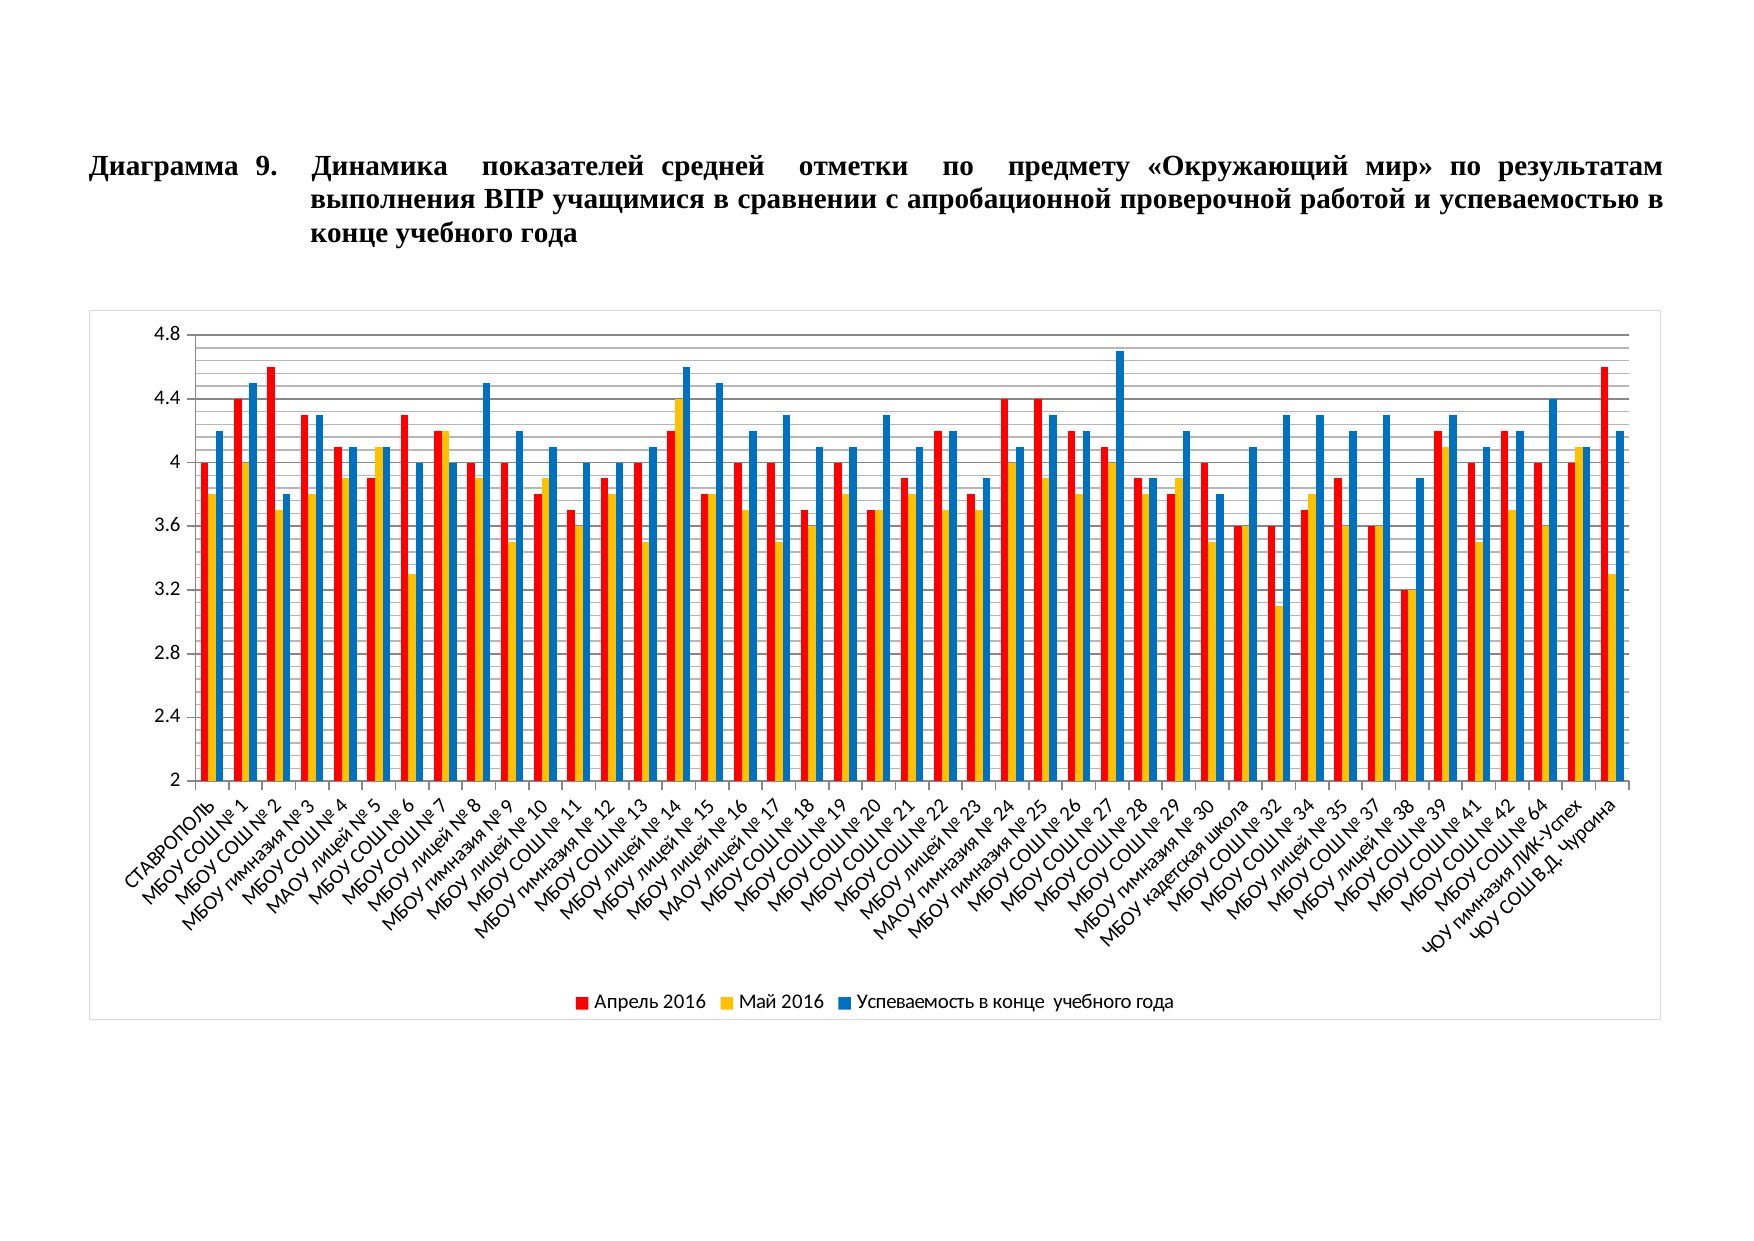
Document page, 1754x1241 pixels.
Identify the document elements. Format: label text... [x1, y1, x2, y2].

text Диаграмма 9. Динамика показателей средней отметки по предмету «Окружающий мир» по результатам выполнения ВПР учащимися в сравнении с апробационной проверочной работой и успеваемостью в конце учебного года [89, 148, 1665, 248]
